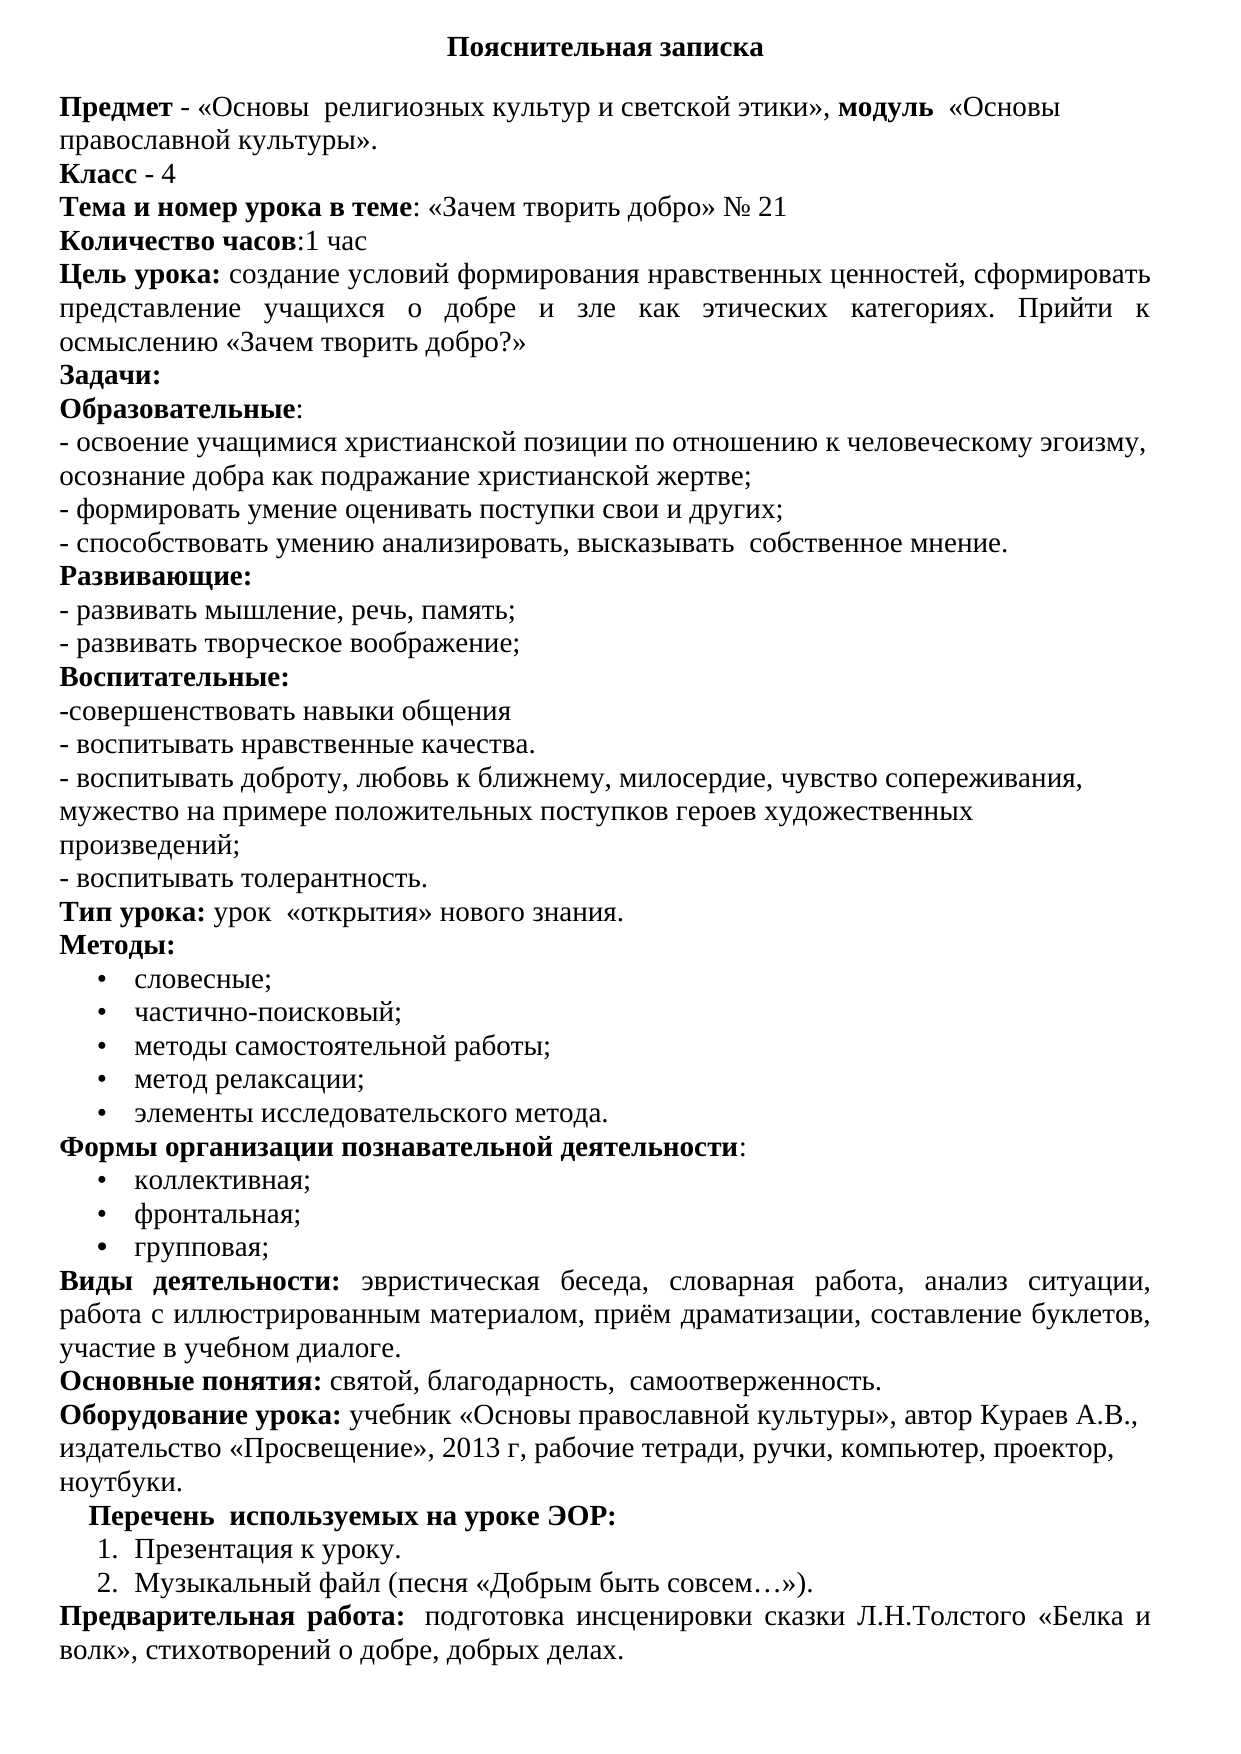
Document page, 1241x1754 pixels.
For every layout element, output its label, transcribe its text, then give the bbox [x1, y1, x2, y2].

text Оборудование урока: учебник «Основы православной культуры», автор Кураев А.В., издательство «Просвещение», 2013 г, рабочие тетради, ручки, компьютер, проектор, ноутбуки. [59, 1397, 1152, 1498]
text - развивать мышление, речь, память; [59, 592, 1152, 626]
text Перечень используемых на уроке ЭОР: [59, 1498, 1152, 1531]
text - воспитывать нравственные качества. [59, 726, 1152, 760]
text Воспитательные: [59, 659, 1152, 693]
list фронтальная; [97, 1196, 1152, 1229]
list Презентация к уроку. [97, 1531, 1152, 1565]
text Пояснительная записка [59, 29, 1152, 63]
list словесные; [97, 961, 1152, 994]
text Образовательные: [59, 391, 1152, 424]
list метод релаксации; [97, 1062, 1152, 1095]
list методы самостоятельной работы; [97, 1028, 1152, 1062]
text Тип урока: урок «открытия» нового знания. [59, 894, 1152, 927]
text Класс - 4 [59, 156, 1152, 189]
text -совершенствовать навыки общения [59, 693, 1152, 726]
text Виды деятельности: эвристическая беседа, словарная работа, анализ ситуации, работа с иллюстрированным материалом, приём драматизации, составление буклетов, участие в учебном диалоге. [59, 1263, 1152, 1363]
text - воспитывать толерантность. [59, 860, 1152, 894]
text Методы: [59, 927, 1152, 961]
text Предварительная работа: подготовка инсценировки сказки Л.Н.Толстого «Белка и волк», стихотворений о добре, добрых делах. [59, 1598, 1152, 1665]
list групповая; [97, 1229, 1152, 1263]
text - освоение учащимися христианской позиции по отношению к человеческому эгоизму, осознание добра как подражание христианской жертве; [59, 424, 1152, 491]
text Количество часов:1 час [59, 223, 1152, 257]
text Основные понятия: святой, благодарность, самоотверженность. [59, 1363, 1152, 1397]
list элементы исследовательского метода. [97, 1095, 1152, 1129]
list Музыкальный файл (песня «Добрым быть совсем…»). [97, 1565, 1152, 1598]
text Задачи: [59, 357, 1152, 391]
text Предмет - «Основы религиозных культур и светской этики», модуль «Основы православной культуры». [59, 89, 1152, 156]
text Формы организации познавательной деятельности: [59, 1129, 1152, 1162]
list коллективная; [97, 1162, 1152, 1196]
text Тема и номер урока в теме: «Зачем творить добро» № 21 [59, 189, 1152, 223]
text - развивать творческое воображение; [59, 626, 1152, 659]
text Цель урока: создание условий формирования нравственных ценностей, сформировать представление учащихся о добре и зле как этических категориях. Прийти к осмыслению «Зачем творить добро?» [59, 257, 1152, 357]
text - воспитывать доброту, любовь к ближнему, милосердие, чувство сопереживания, мужество на примере положительных поступков героев художественных произведений; [59, 760, 1152, 860]
text - формировать умение оценивать поступки свои и других; [59, 491, 1152, 525]
text Развивающие: [59, 558, 1152, 592]
list частично-поисковый; [97, 994, 1152, 1028]
text - способствовать умению анализировать, высказывать собственное мнение. [59, 525, 1152, 558]
